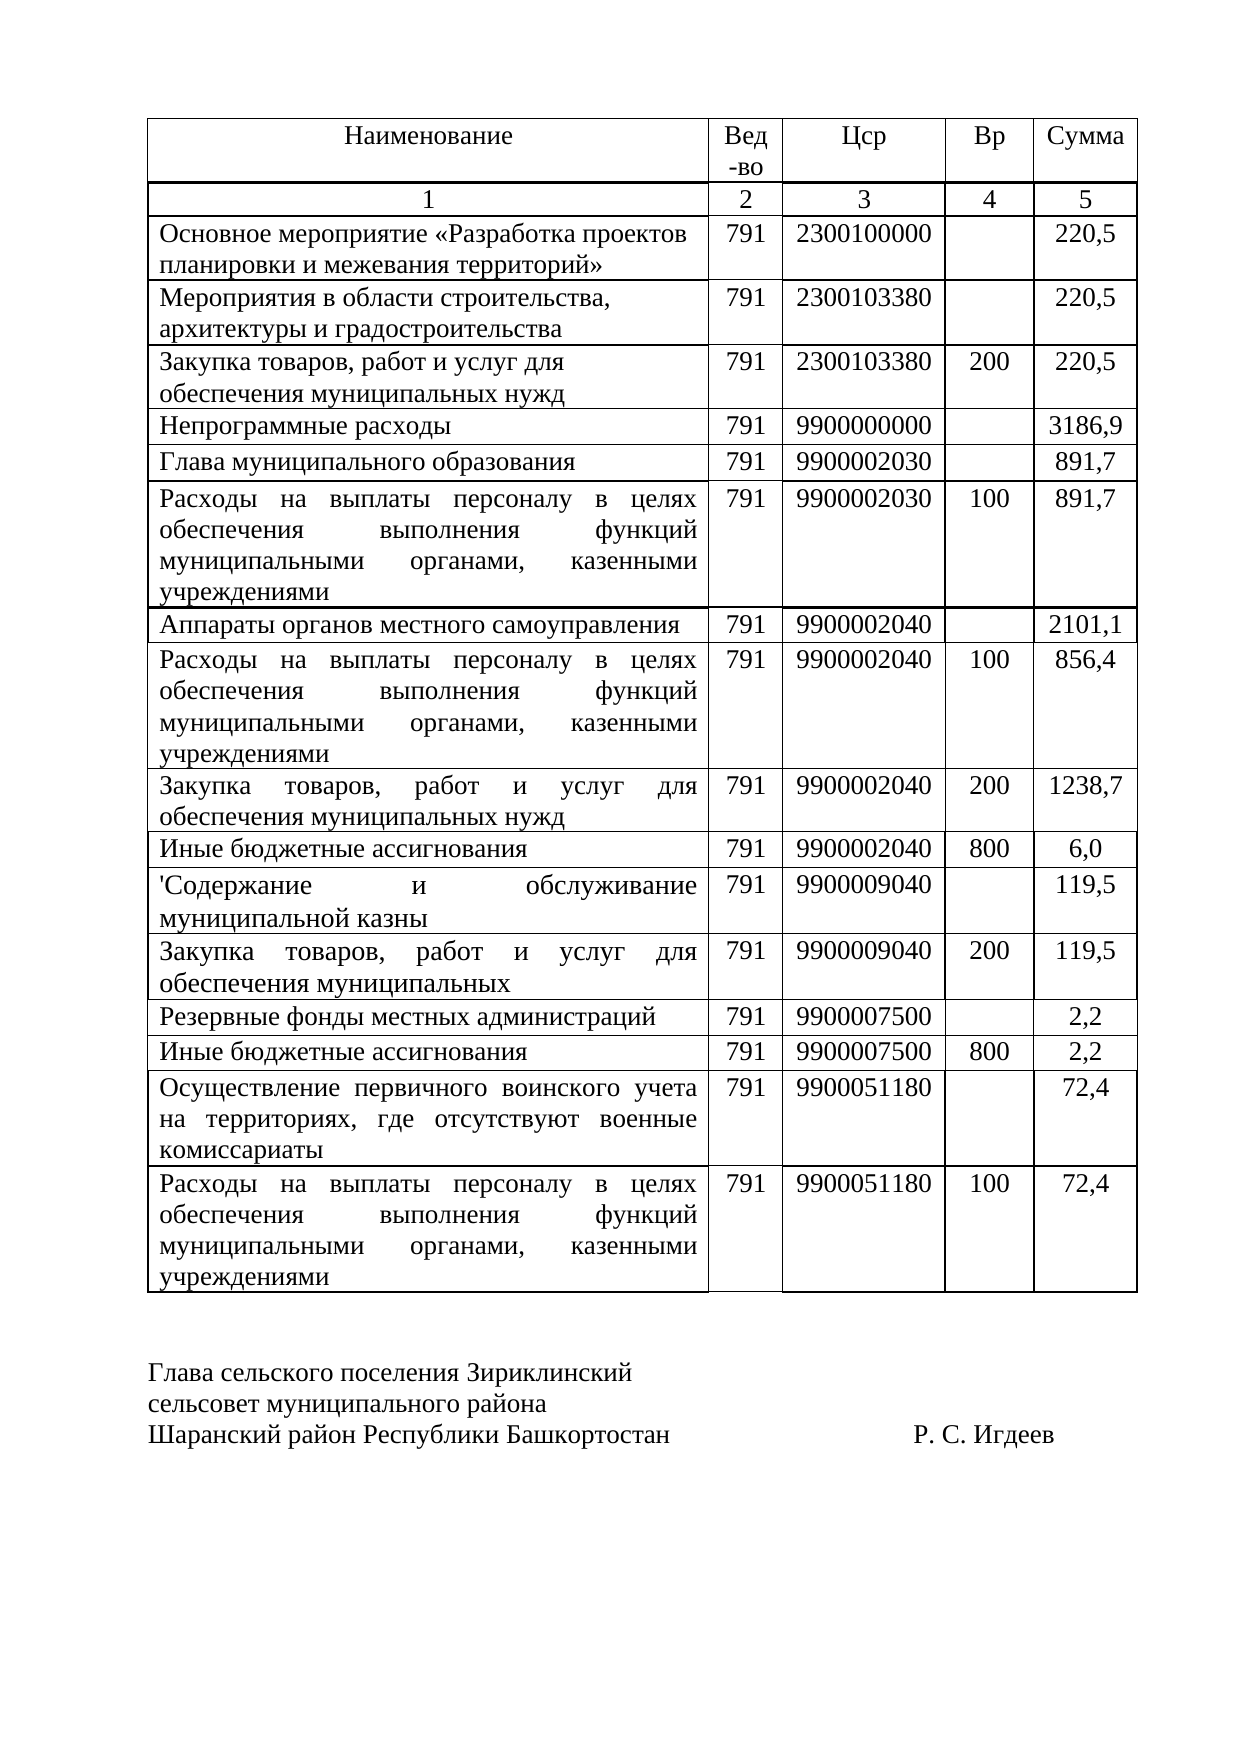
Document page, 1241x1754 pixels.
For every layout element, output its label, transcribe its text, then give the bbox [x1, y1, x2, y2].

table_cell 9900051180 [783, 1071, 944, 1164]
table_cell 791 [709, 1036, 782, 1070]
table_cell Закупка товаров, работ и услуг для обеспечения муниципальных нужд [149, 346, 708, 408]
table_cell 9900002030 [783, 482, 944, 606]
table_cell 791 [709, 216, 782, 279]
table_cell Расходы на выплаты персоналу в целях обеспечения выполнения функций муниципальными органами, казенными учреждениями [148, 643, 708, 768]
table_cell 9900000000 [783, 409, 944, 444]
table_cell 200 [946, 769, 1033, 831]
table_cell 9900051180 [783, 1167, 944, 1291]
table_cell 72,4 [1035, 1167, 1136, 1291]
table_cell [946, 868, 1033, 933]
table_cell 200 [946, 346, 1033, 408]
table_cell Глава муниципального образования [149, 445, 708, 480]
table_cell 4 [946, 184, 1033, 215]
table_cell [946, 1000, 1033, 1034]
table_cell 119,5 [1035, 868, 1136, 933]
table_cell Резервные фонды местных администраций [148, 1000, 708, 1034]
table_cell 800 [946, 1036, 1033, 1070]
table_cell [946, 609, 1033, 642]
table_cell 1238,7 [1034, 769, 1137, 831]
table_cell 220,5 [1035, 346, 1136, 408]
text Глава сельского поселения Зириклинский [148, 1356, 1152, 1387]
table_cell 9900002040 [783, 832, 944, 867]
table_cell 9900009040 [783, 934, 944, 999]
table_cell 800 [946, 832, 1033, 867]
table_cell 791 [709, 832, 782, 867]
table_cell 791 [709, 481, 782, 606]
table_header Наименование [148, 119, 708, 181]
table_cell 2300103380 [783, 281, 944, 343]
table_cell 3 [783, 184, 944, 215]
table_cell 9900007500 [783, 1036, 945, 1070]
table_cell 2101,1 [1035, 609, 1136, 642]
table_cell 791 [709, 934, 782, 999]
table_cell 9900007500 [783, 1000, 945, 1034]
table_cell Иные бюджетные ассигнования [148, 1036, 708, 1070]
table_cell [946, 1071, 1033, 1164]
table_cell 2,2 [1034, 1000, 1137, 1034]
table_cell 791 [709, 1071, 782, 1164]
table_cell 9900002040 [783, 609, 944, 642]
table_cell 2 [709, 183, 782, 215]
table_cell [946, 409, 1033, 444]
table_cell 9900009040 [783, 868, 944, 933]
table_cell 100 [946, 1167, 1033, 1291]
table_cell Основное мероприятие «Разработка проектов планировки и межевания территорий» [149, 217, 708, 279]
table_cell 6,0 [1035, 832, 1136, 867]
table_header Цср [783, 119, 945, 181]
table_cell 791 [709, 280, 782, 343]
table_cell 791 [709, 608, 782, 642]
table_header Вед-во [709, 119, 782, 181]
table_cell 791 [709, 868, 782, 933]
table_cell 100 [946, 643, 1033, 768]
table_cell 100 [946, 482, 1033, 606]
table_cell Непрограммные расходы [149, 409, 708, 444]
table_cell 2300103380 [783, 346, 944, 408]
table_cell Закупка товаров, работ и услуг для обеспечения муниципальных [149, 934, 708, 999]
text сельсовет муниципального района [148, 1387, 1152, 1418]
table_cell 1 [149, 184, 708, 215]
table_cell 220,5 [1035, 217, 1136, 279]
table_cell Закупка товаров, работ и услуг для обеспечения муниципальных нужд [148, 769, 708, 831]
table_cell 791 [709, 1000, 782, 1034]
table_cell 791 [709, 409, 782, 444]
table_cell [946, 217, 1033, 279]
table_cell 2300100000 [783, 217, 944, 279]
table_cell 891,7 [1035, 445, 1136, 480]
table_cell 791 [709, 769, 782, 831]
table_cell 891,7 [1035, 482, 1136, 606]
table_cell 2,2 [1034, 1036, 1137, 1070]
table_cell [946, 281, 1033, 343]
table_cell Иные бюджетные ассигнования [149, 832, 708, 867]
table_cell [946, 445, 1033, 480]
table_cell Расходы на выплаты персоналу в целях обеспечения выполнения функций муниципальными органами, казенными учреждениями [149, 482, 708, 606]
table_cell 856,4 [1034, 643, 1137, 768]
table_cell 119,5 [1035, 934, 1136, 999]
table_cell Аппараты органов местного самоуправления [149, 609, 708, 642]
text Шаранский район Республики Башкортостан Р. С. Игдеев [148, 1418, 1152, 1449]
table_cell 'Содержание и обслуживание муниципальной казны [149, 868, 708, 933]
table_cell Мероприятия в области строительства, архитектуры и градостроительства [149, 281, 708, 343]
table_cell Расходы на выплаты персоналу в целях обеспечения выполнения функций муниципальными органами, казенными учреждениями [149, 1167, 708, 1291]
table_header Вр [946, 119, 1033, 181]
table_cell 9900002040 [783, 643, 945, 768]
table_header Сумма [1034, 119, 1137, 181]
table_cell 791 [709, 445, 782, 480]
table_cell 9900002030 [783, 445, 944, 480]
table_cell 9900002040 [783, 769, 945, 831]
table_cell 791 [709, 643, 782, 768]
table_cell 791 [709, 345, 782, 408]
table_cell Осуществление первичного воинского учета на территориях, где отсутствуют военные комиссариаты [149, 1071, 708, 1164]
table_cell 72,4 [1035, 1071, 1136, 1164]
table_cell 200 [946, 934, 1033, 999]
table_cell 220,5 [1035, 281, 1136, 343]
table_cell 3186,9 [1035, 409, 1136, 444]
table_cell 791 [709, 1166, 782, 1291]
table_cell 5 [1035, 184, 1136, 215]
